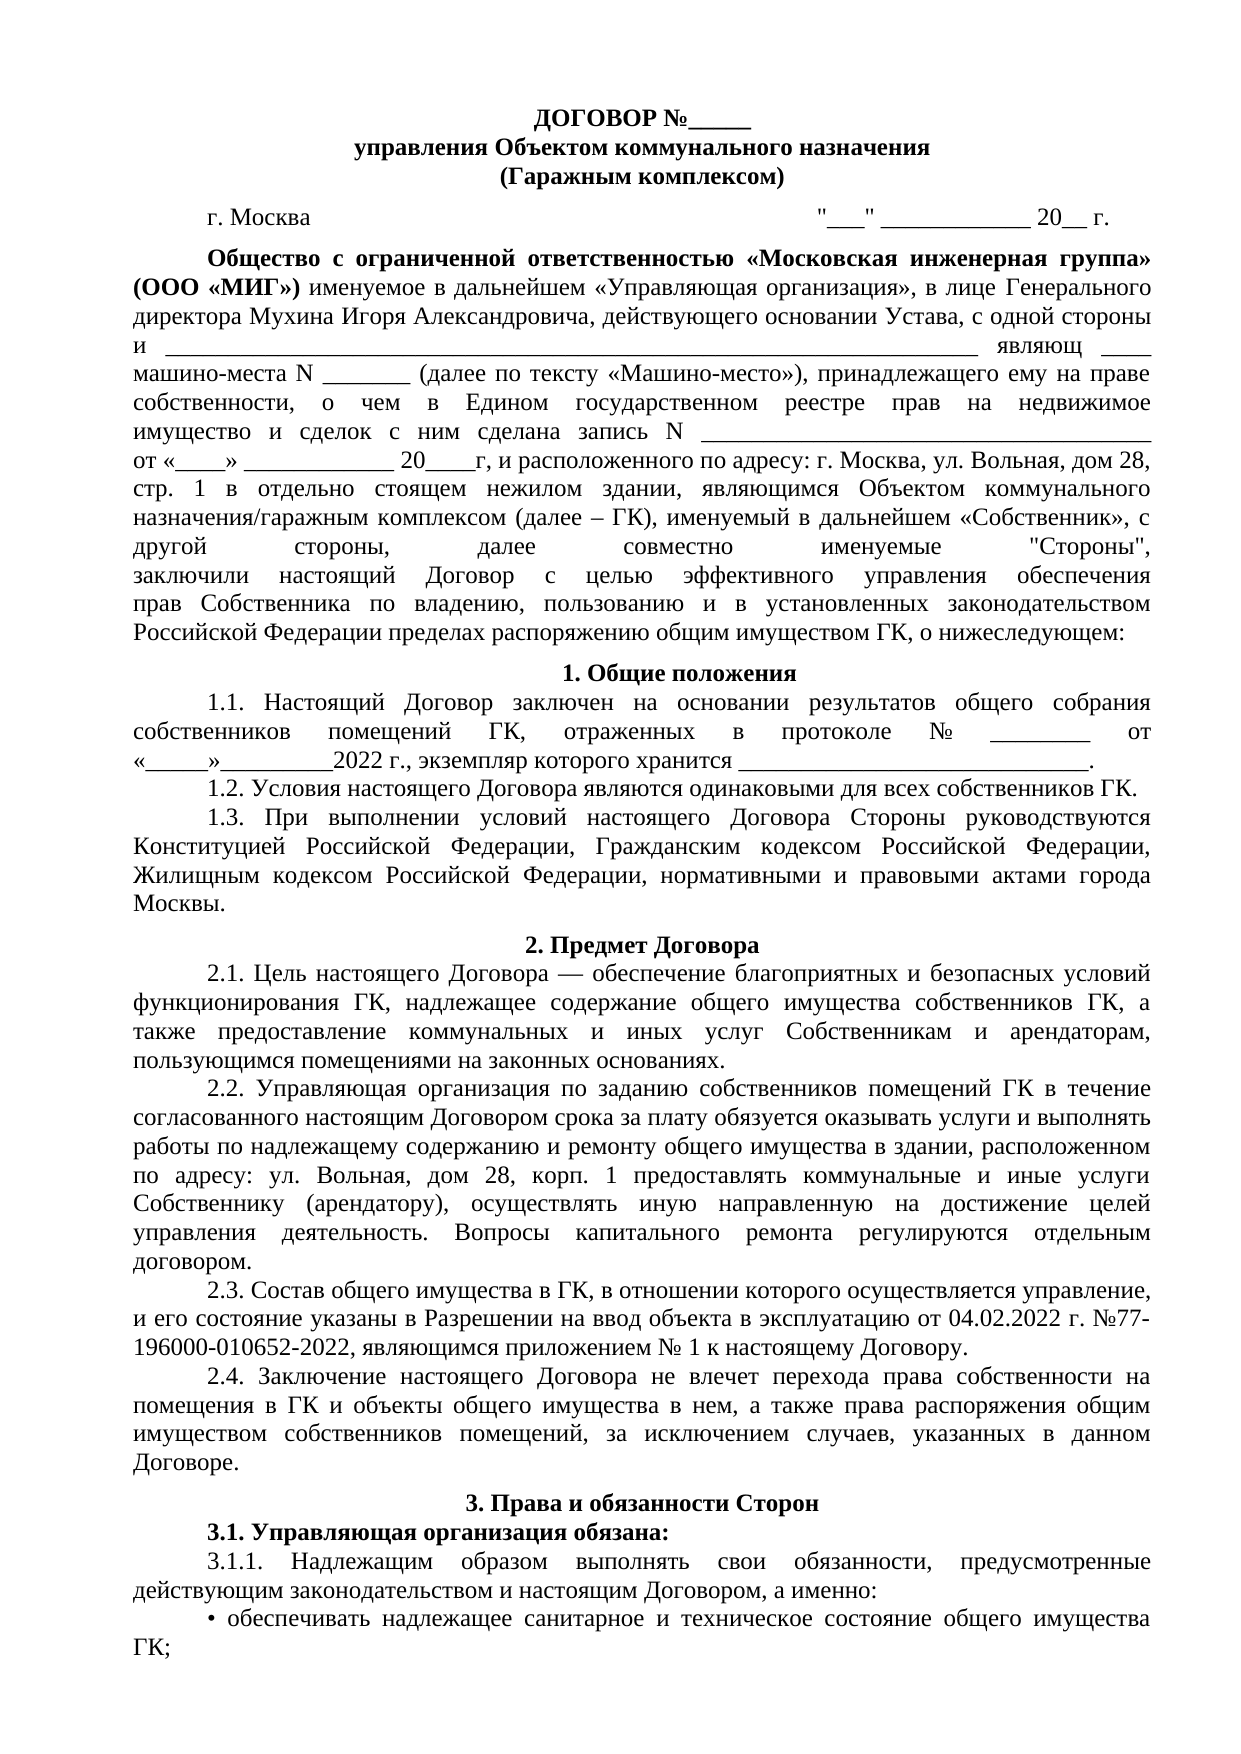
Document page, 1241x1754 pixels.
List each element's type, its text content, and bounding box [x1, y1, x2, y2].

text 1.1. Настоящий Договор заключен на основании результатов общего собрания собственников помещений ГК, отраженных в протоколе № ________ от «_____»_________2022 г., экземпляр которого хранится ____________________________. [133, 687, 1152, 773]
text Общество с ограниченной ответственностью «Московская инженерная группа» (ООО «МИГ») именуемое в дальнейшем «Управляющая организация», в лице Генерального директора Мухина Игоря Александровича, действующего основании Устава, с одной стороны и _________________________________________________________________ являющ ____ машино-места N _______ (далее по тексту «Машино-место»), принадлежащего ему на праве собственности, о чем в Едином государственном реестре прав на недвижимое имущество и сделок с ним сделана запись N ____________________________________ от «____» ____________ 20____г, и расположенного по адресу: г. Москва, ул. Вольная, дом 28, стр. 1 в отдельно стоящем нежилом здании, являющимся Объектом коммунального назначения/гаражным комплексом (далее – ГК), именуемый в дальнейшем «Собственник», с другой стороны, далее совместно именуемые "Стороны", заключили настоящий Договор с целью эффективного управления обеспечения прав Собственника по владению, пользованию и в установленных законодательством Российской Федерации пределах распоряжению общим имуществом ГК, о нижеследующем: [133, 243, 1152, 646]
text 2.1. Цель настоящего Договора — обеспечение благоприятных и безопасных условий функционирования ГК, надлежащее содержание общего имущества собственников ГК, а также предоставление коммунальных и иных услуг Собственникам и арендаторам, пользующимся помещениями на законных основаниях. [133, 958, 1152, 1073]
text 3.1.1. Надлежащим образом выполнять свои обязанности, предусмотренные действующим законодательством и настоящим Договором, а именно: [133, 1546, 1152, 1603]
text • обеспечивать надлежащее санитарное и техническое состояние общего имущества ГК; [133, 1603, 1152, 1661]
text 2.4. Заключение настоящего Договора не влечет перехода права собственности на помещения в ГК и объекты общего имущества в нем, а также права распоряжения общим имуществом собственников помещений, за исключением случаев, указанных в данном Договоре. [133, 1361, 1152, 1476]
text 2.2. Управляющая организация по заданию собственников помещений ГК в течение согласованного настоящим Договором срока за плату обязуется оказывать услуги и выполнять работы по надлежащему содержанию и ремонту общего имущества в здании, расположенном по адресу: ул. Вольная, дом 28, корп. 1 предоставлять коммунальные и иные услуги Собственнику (арендатору), осуществлять иную направленную на достижение целей управления деятельность. Вопросы капитального ремонта регулируются отдельным договором. [133, 1073, 1152, 1275]
text 1.3. При выполнении условий настоящего Договора Стороны руководствуются Конституцией Российской Федерации, Гражданским кодексом Российской Федерации, Жилищным кодексом Российской Федерации, нормативными и правовыми актами города Москвы. [133, 802, 1152, 917]
text (Гаражным комплексом) [133, 161, 1152, 190]
text 3.1. Управляющая организация обязана: [133, 1517, 1152, 1546]
text управления Объектом коммунального назначения [133, 132, 1152, 161]
text 2.3. Состав общего имущества в ГК, в отношении которого осуществляется управление, и его состояние указаны в Разрешении на ввод объекта в эксплуатацию от 04.02.2022 г. №77-196000-010652-2022, являющимся приложением № 1 к настоящему Договору. [133, 1275, 1152, 1361]
text ДОГОВОР №_____ [133, 103, 1152, 132]
text 3. Права и обязанности Сторон [133, 1488, 1152, 1517]
text 1.2. Условия настоящего Договора являются одинаковыми для всех собственников ГК. [133, 773, 1152, 802]
text 1. Общие положения [133, 658, 1152, 687]
text г. Москва "___" ____________ 20__ г. [133, 202, 1152, 231]
text 2. Предмет Договора [133, 930, 1152, 958]
